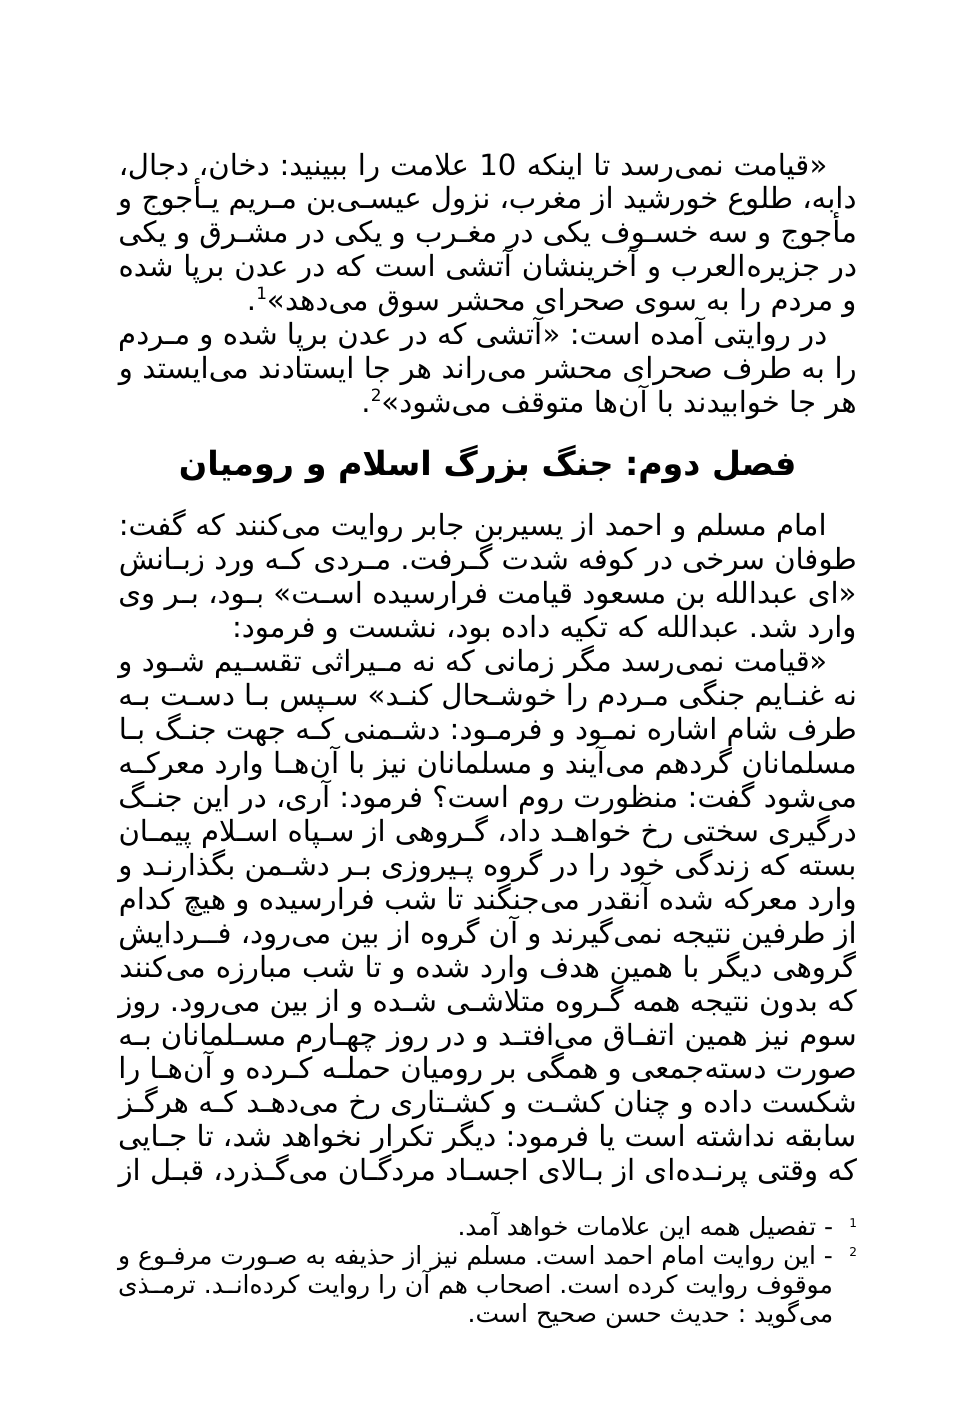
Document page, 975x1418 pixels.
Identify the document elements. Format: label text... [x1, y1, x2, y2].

text در روایتی آمده است: «آتشی که در عدن برپا شده و مردم را به طرف صحرای محشر می‌راند هر جا ‌ایستادند می‌ایستد و هر جا خوابیدند با آن‌ها متوقف می‌شود». [118, 318, 857, 419]
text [118, 644, 857, 1188]
text امام مسلم و احمد از یسیربن جابر روایت می‌کنند که گفت: طوفان سرخی در کوفه شدت گرفت. مردی که ورد زبانش «ای عبدالله بن مسعود قیامت فرارسیده است» بود، بر وی وارد شد. عبدالله که تکیه داده بود، نشست و فرمود: [118, 508, 857, 644]
text «قیامت نمی‌رسد تا اینکه 10 علامت را ببینید: دخان، دجال، دابه، طلوع خورشید از مغرب، نزول عیسی‌بن مریم یأجوج و مأجوج و سه خسوف یکی در مغرب و یکی در مشرق و یکی در جزیره‌العرب و آخرینشان آتشی است که در عدن برپا شده و مردم را به سوی صحرای محشر سوق می‌دهد». [118, 148, 857, 318]
text فصل دوم: جنگ بزرگ اسلام و رومیان [118, 444, 857, 483]
